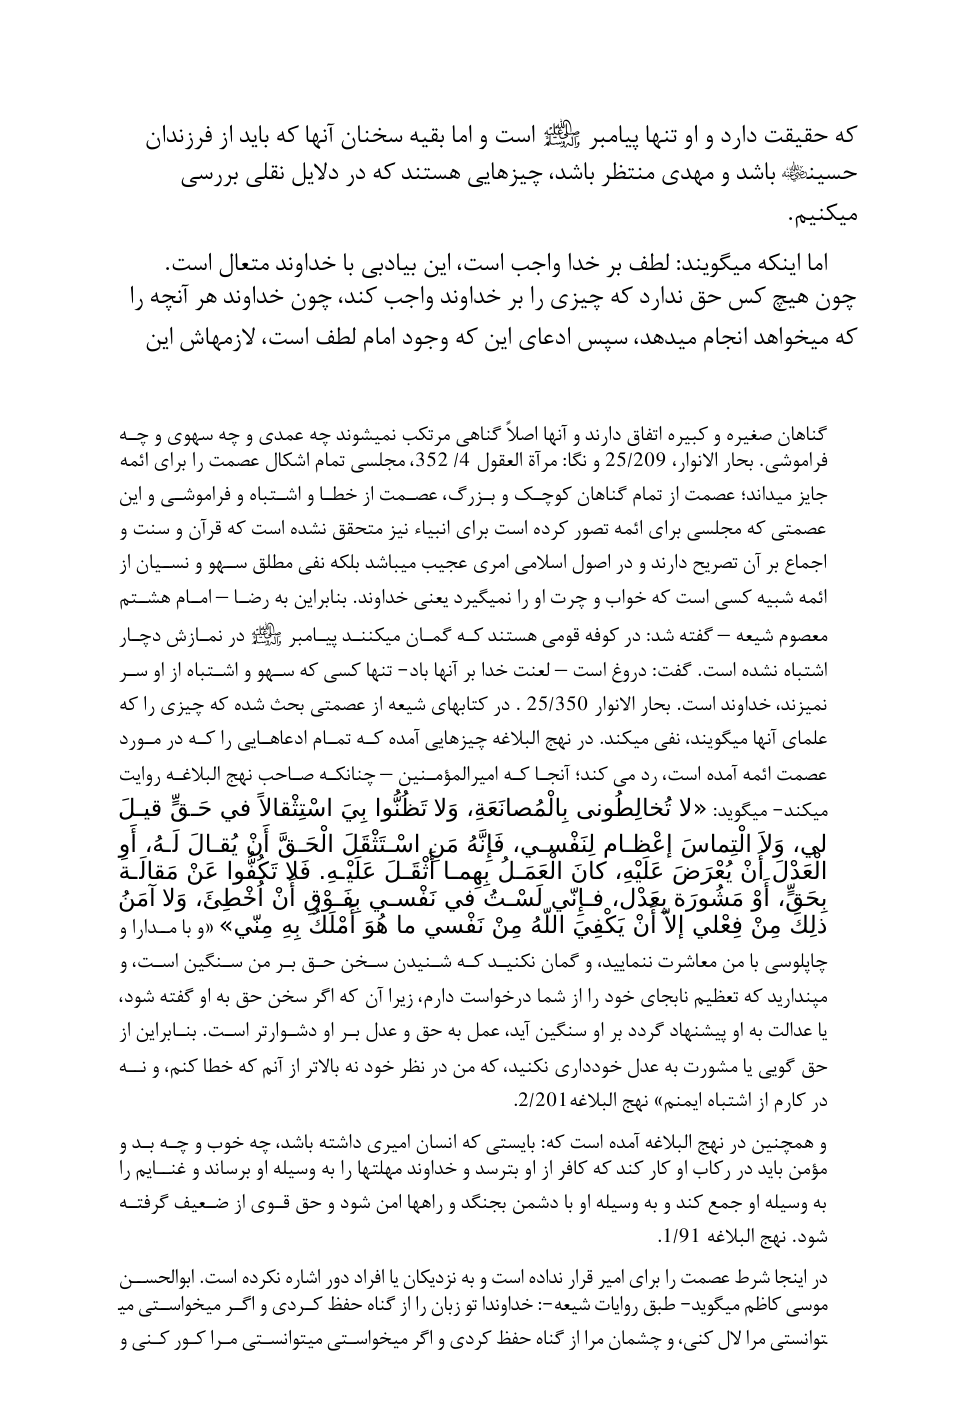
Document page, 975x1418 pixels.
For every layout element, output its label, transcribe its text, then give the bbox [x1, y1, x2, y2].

text اما اینکه می‎گویند: لطف بر خدا واجب است، این بی‎ادبی با خداوند متعال است. چون هیچ کس حق ندارد که چیزی را بر خداوند واجب کند، چون خداوند هر آنچه را که می‎خواهد انجام می‎دهد، سپس ادعای این که وجود امام لطف است، لازمه‎اش این است که در هر مکان و زمان امام معصومی وجود داشته باشد، وقتی که این گونه باشد ما به چند معصوم نیازمندیم؟ [118, 238, 857, 362]
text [118, 106, 857, 238]
